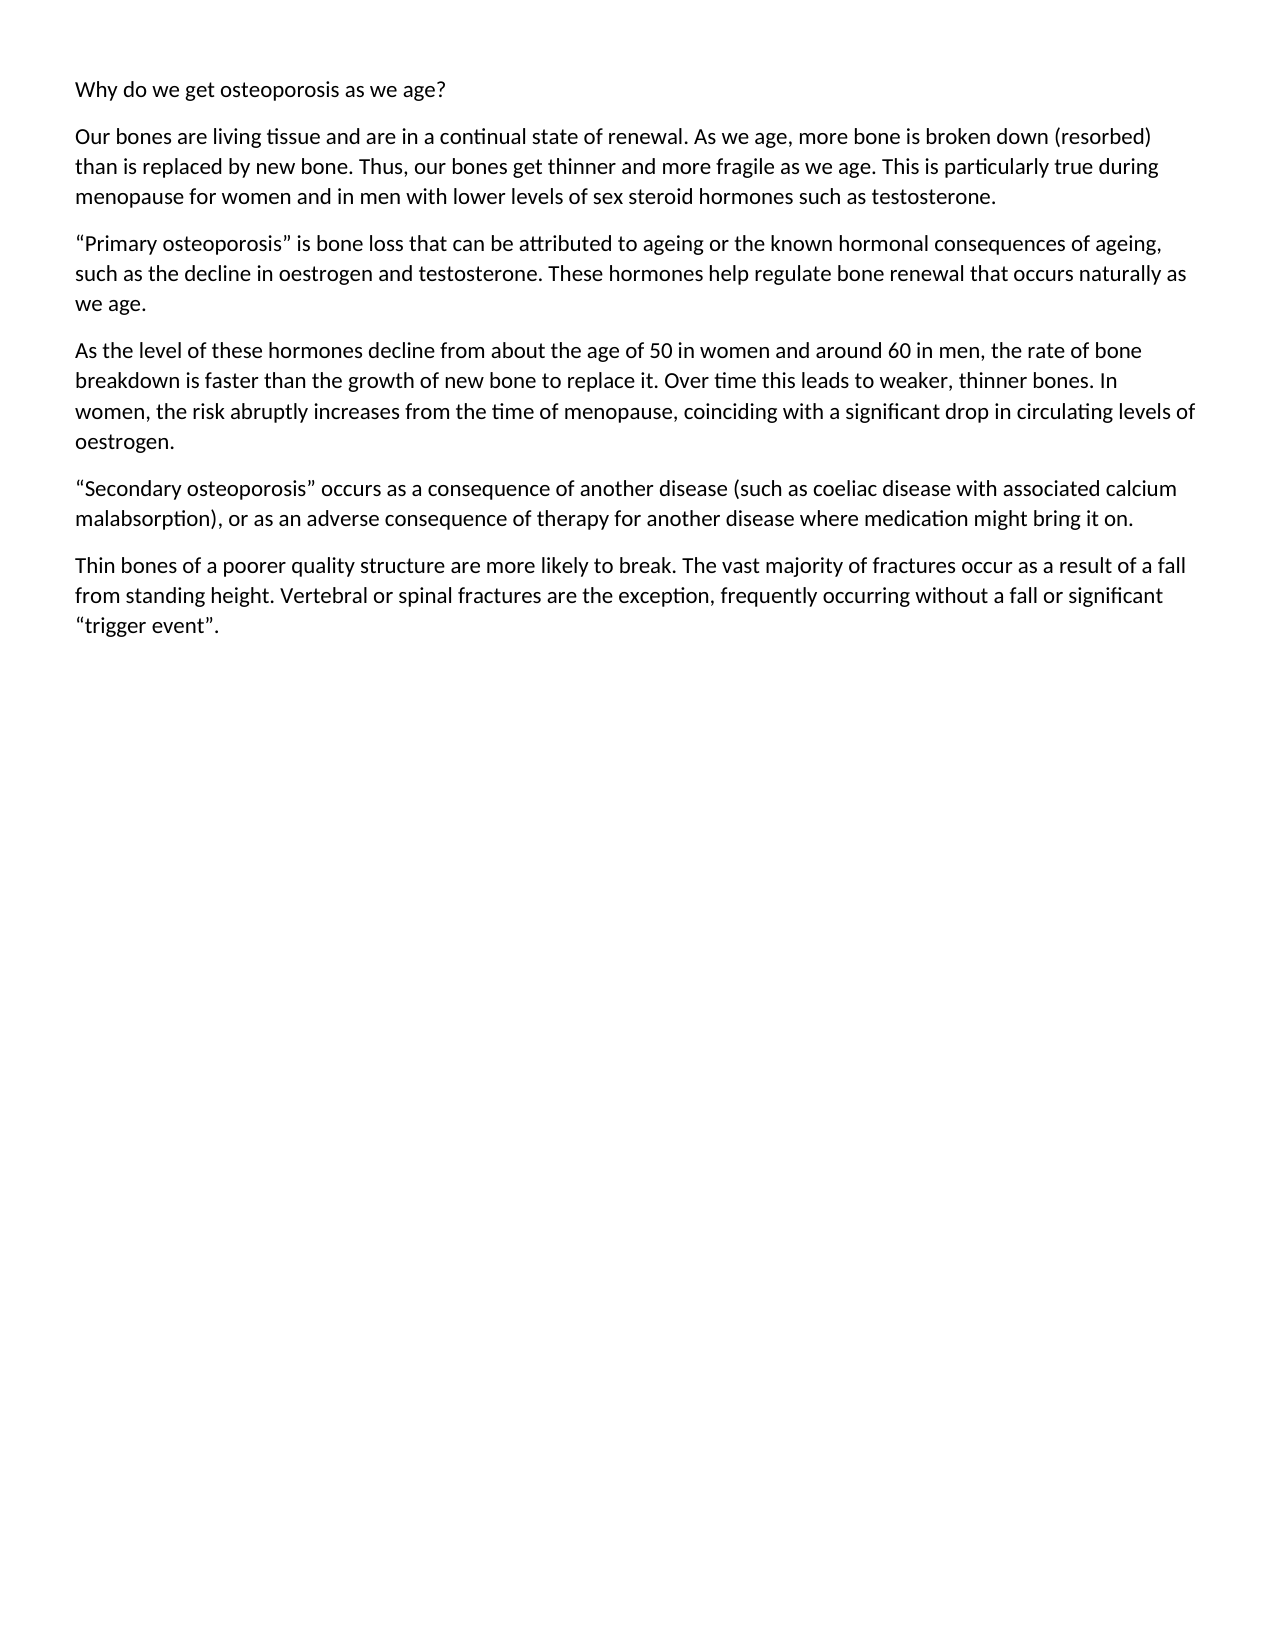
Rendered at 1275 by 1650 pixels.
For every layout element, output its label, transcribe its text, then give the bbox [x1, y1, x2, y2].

text Thin bones of a poorer quality structure are more likely to break. The vast majority of fractures occur as a result of a fall from standing height. Vertebral or spinal fractures are the exception, frequently occurring without a fall or significant “trigger event”. [75, 551, 1200, 639]
text Why do we get osteoporosis as we age? [75, 75, 1200, 103]
text Our bones are living tissue and are in a continual state of renewal. As we age, more bone is broken down (resorbed) than is replaced by new bone. Thus, our bones get thinner and more fragile as we age. This is particularly true during menopause for women and in men with lower levels of sex steroid hormones such as testosterone. [75, 122, 1200, 210]
text “Primary osteoporosis” is bone loss that can be attributed to ageing or the known hormonal consequences of ageing, such as the decline in oestrogen and testosterone. These hormones help regulate bone renewal that occurs naturally as we age. [75, 229, 1200, 318]
text As the level of these hormones decline from about the age of 50 in women and around 60 in men, the rate of bone breakdown is faster than the growth of new bone to replace it. Over time this leads to weaker, thinner bones. In women, the risk abruptly increases from the time of menopause, coinciding with a significant drop in circulating levels of oestrogen. [75, 336, 1200, 455]
text “Secondary osteoporosis” occurs as a consequence of another disease (such as coeliac disease with associated calcium malabsorption), or as an adverse consequence of therapy for another disease where medication might bring it on. [75, 474, 1200, 532]
